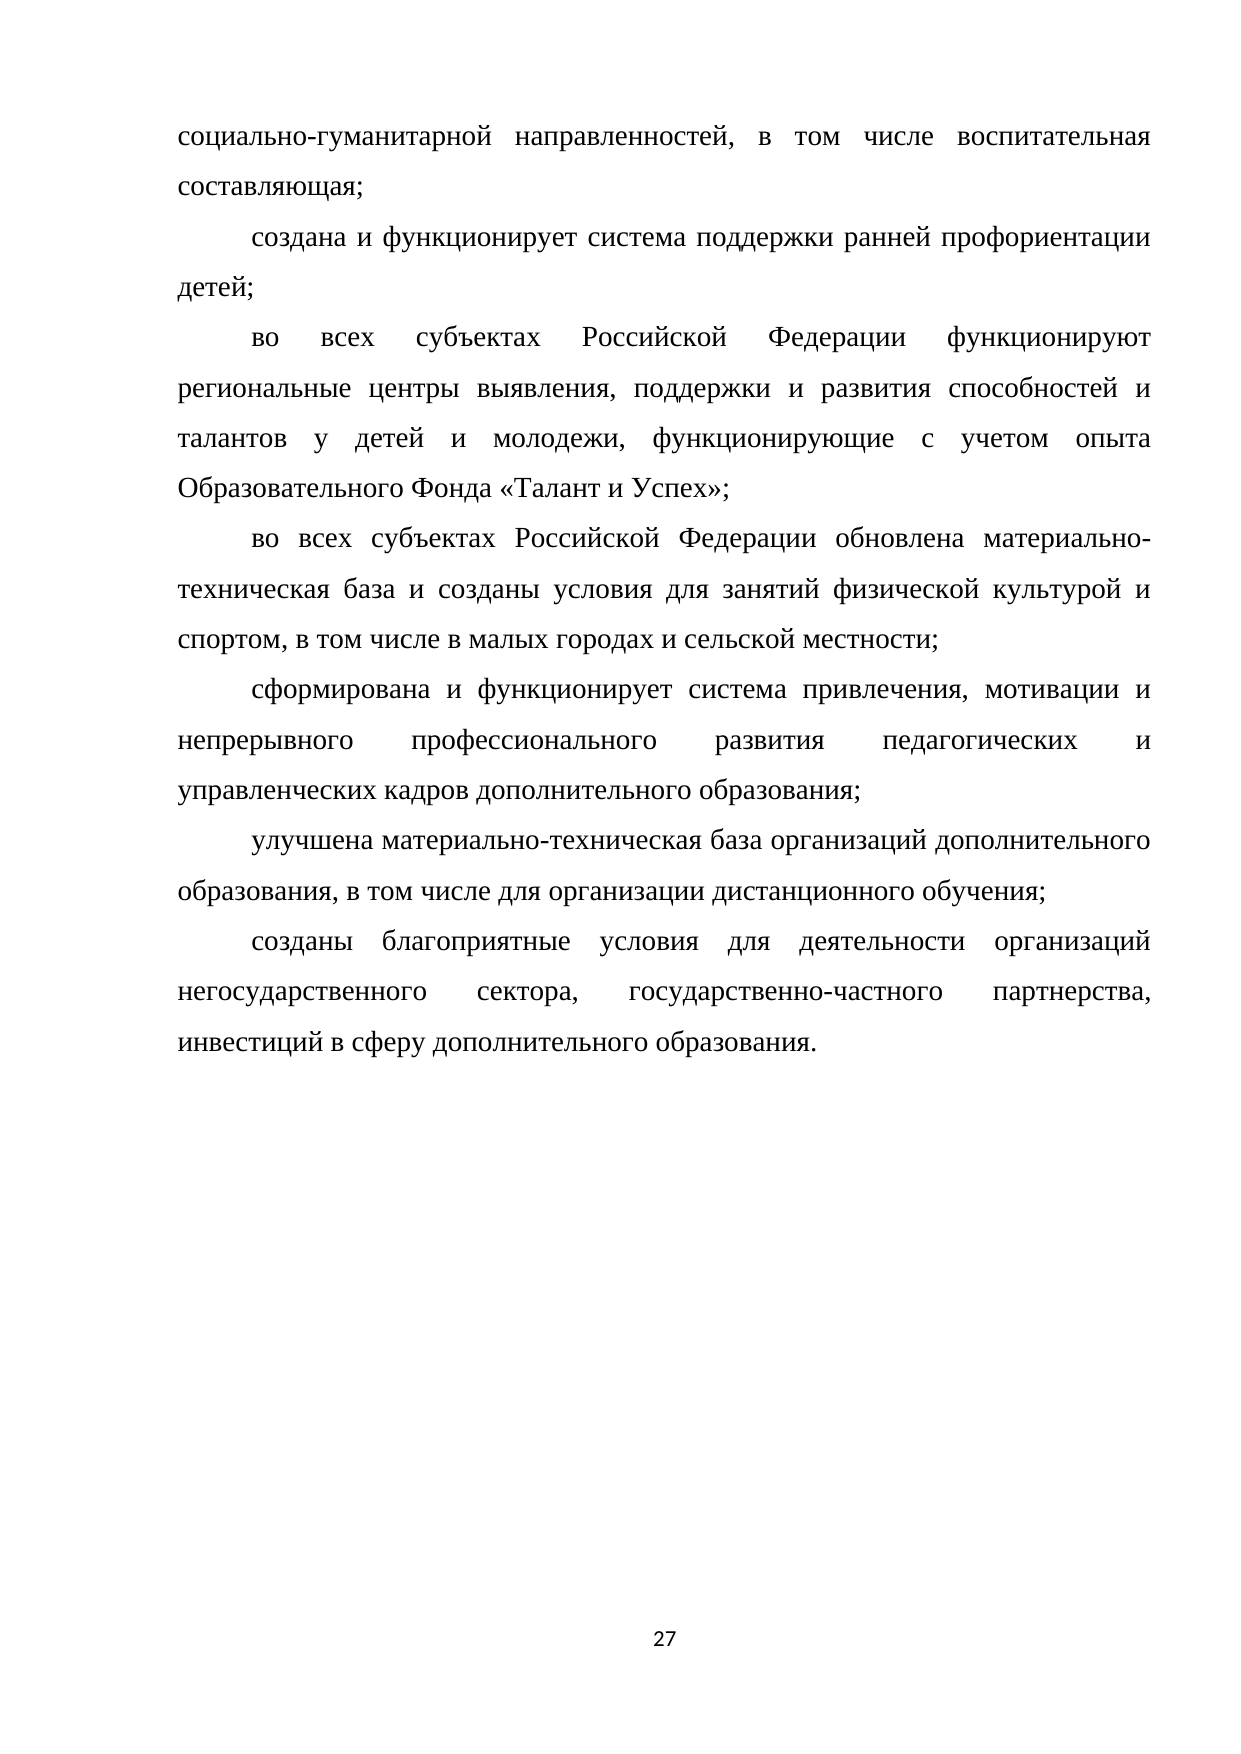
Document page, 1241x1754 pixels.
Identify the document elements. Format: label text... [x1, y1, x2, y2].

text во всех субъектах Российской Федерации функционируют региональные центры выявления, поддержки и развития способностей и талантов у детей и молодежи, функционирующие с учетом опыта Образовательного Фонда «Талант и Успех»; [177, 319, 1152, 504]
text создана и функционирует система поддержки ранней профориентации детей; [177, 219, 1152, 303]
text улучшена материально-техническая база организаций дополнительного образования, в том числе для организации дистанционного обучения; [177, 822, 1152, 906]
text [177, 118, 1152, 202]
text во всех субъектах Российской Федерации обновлена материально-техническая база и созданы условия для занятий физической культурой и спортом, в том числе в малых городах и сельской местности; [177, 521, 1152, 655]
text сформирована и функционирует система привлечения, мотивации и непрерывного профессионального развития педагогических и управленческих кадров дополнительного образования; [177, 672, 1152, 806]
text созданы благоприятные условия для деятельности организаций негосударственного сектора, государственно-частного партнерства, инвестиций в сферу дополнительного образования. [177, 923, 1152, 1057]
